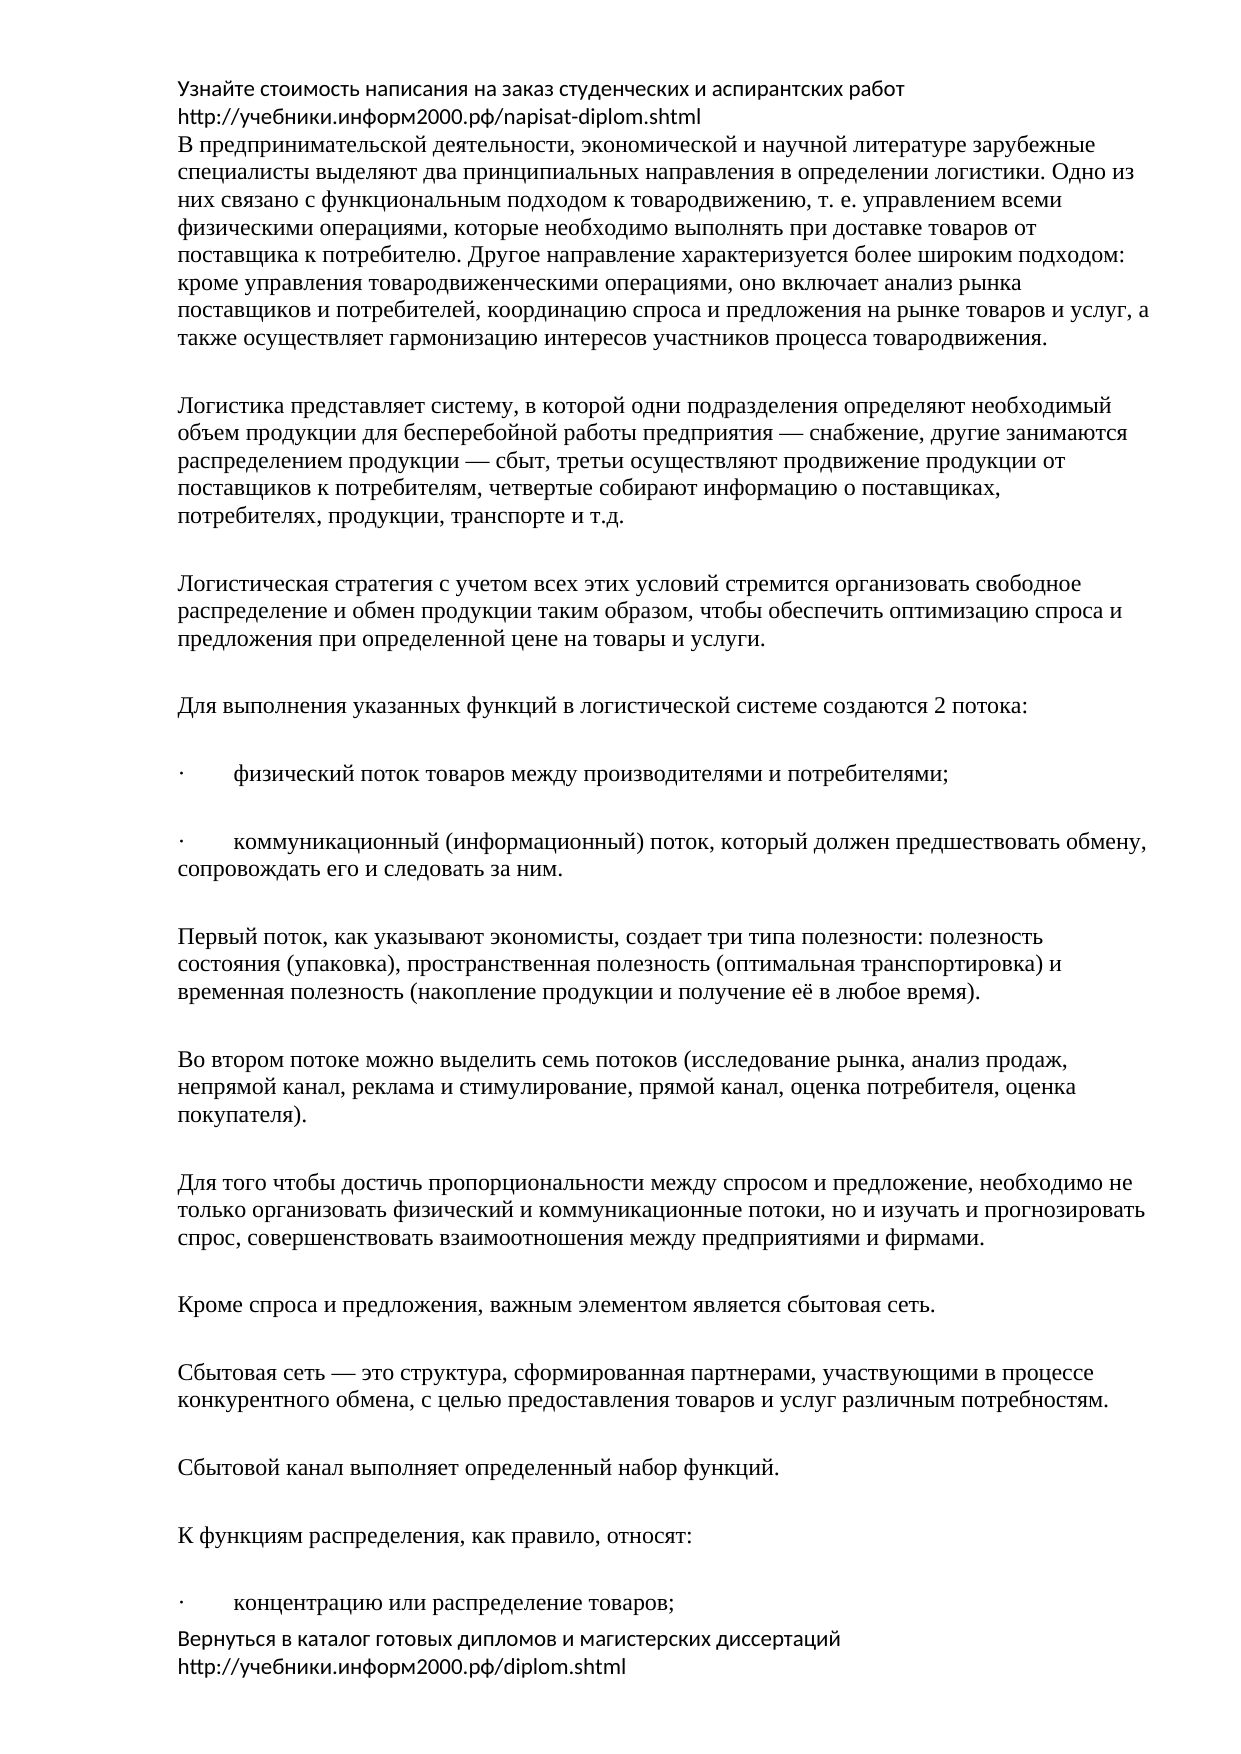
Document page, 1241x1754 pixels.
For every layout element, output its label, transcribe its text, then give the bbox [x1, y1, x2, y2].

text Для того чтобы достичь пропорциональности между спросом и предложение, необходимо не только организовать физический и коммуникационные потоки, но и изучать и прогнозировать спрос, совершенствовать взаимоотношения между предприятиями и фирмами. [177, 1167, 1152, 1250]
text Логистическая стратегия с учетом всех этих условий стремится организовать свободное распределение и обмен продукции таким образом, чтобы обеспечить оптимизацию спроса и предложения при определенной цене на товары и услуги. [177, 569, 1152, 651]
text · концентрацию или распределение товаров; [177, 1588, 1152, 1616]
text Для выполнения указанных функций в логистической системе создаются 2 потока: [177, 691, 1152, 719]
text Во втором потоке можно выделить семь потоков (исследование рынка, анализ продаж, непрямой канал, реклама и стимулирование, прямой канал, оценка потребителя, оценка покупателя). [177, 1045, 1152, 1127]
text · коммуникационный (информационный) поток, который должен предшествовать обмену, сопровождать его и следовать за ним. [177, 827, 1152, 882]
text Первый поток, как указывают экономисты, создает три типа полезности: полезность состояния (упаковка), пространственная полезность (оптимальная транспортировка) и временная полезность (накопление продукции и получение её в любое время). [177, 922, 1152, 1005]
text В предпринимательской деятельности, экономической и научной литературе зарубежные специалисты выделяют два принципиальных направления в определении логистики. Одно из них связано с функциональным подходом к товародвижению, т. е. управлением всеми физическими операциями, которые необходимо выполнять при доставке товаров от поставщика к потребителю. Другое направление характеризуется более широким подходом: кроме управления товародвиженческими операциями, оно включает анализ рынка поставщиков и потребителей, координацию спроса и предложения на рынке товаров и услуг, а также осуществляет гармонизацию интересов участников процесса товародвижения. [177, 130, 1152, 351]
text К функциям распределения, как правило, относят: [177, 1521, 1152, 1548]
text Сбытовой канал выполняет определенный набор функций. [177, 1453, 1152, 1481]
text Логистика представляет систему, в которой одни подразделения определяют необходимый объем продукции для бесперебойной работы предприятия — снабжение, другие занимаются распределением продукции — сбыт, третьи осуществляют продвижение продукции от поставщиков к потребителям, четвертые собирают информацию о поставщиках, потребителях, продукции, транспорте и т.д. [177, 391, 1152, 529]
text · физический поток товаров между производителями и потребителями; [177, 759, 1152, 787]
text Кроме спроса и предложения, важным элементом является сбытовая сеть. [177, 1290, 1152, 1318]
text Сбытовая сеть — это структура, сформированная партнерами, участвующими в процессе конкурентного обмена, с целью предоставления товаров и услуг различным потребностям. [177, 1358, 1152, 1413]
